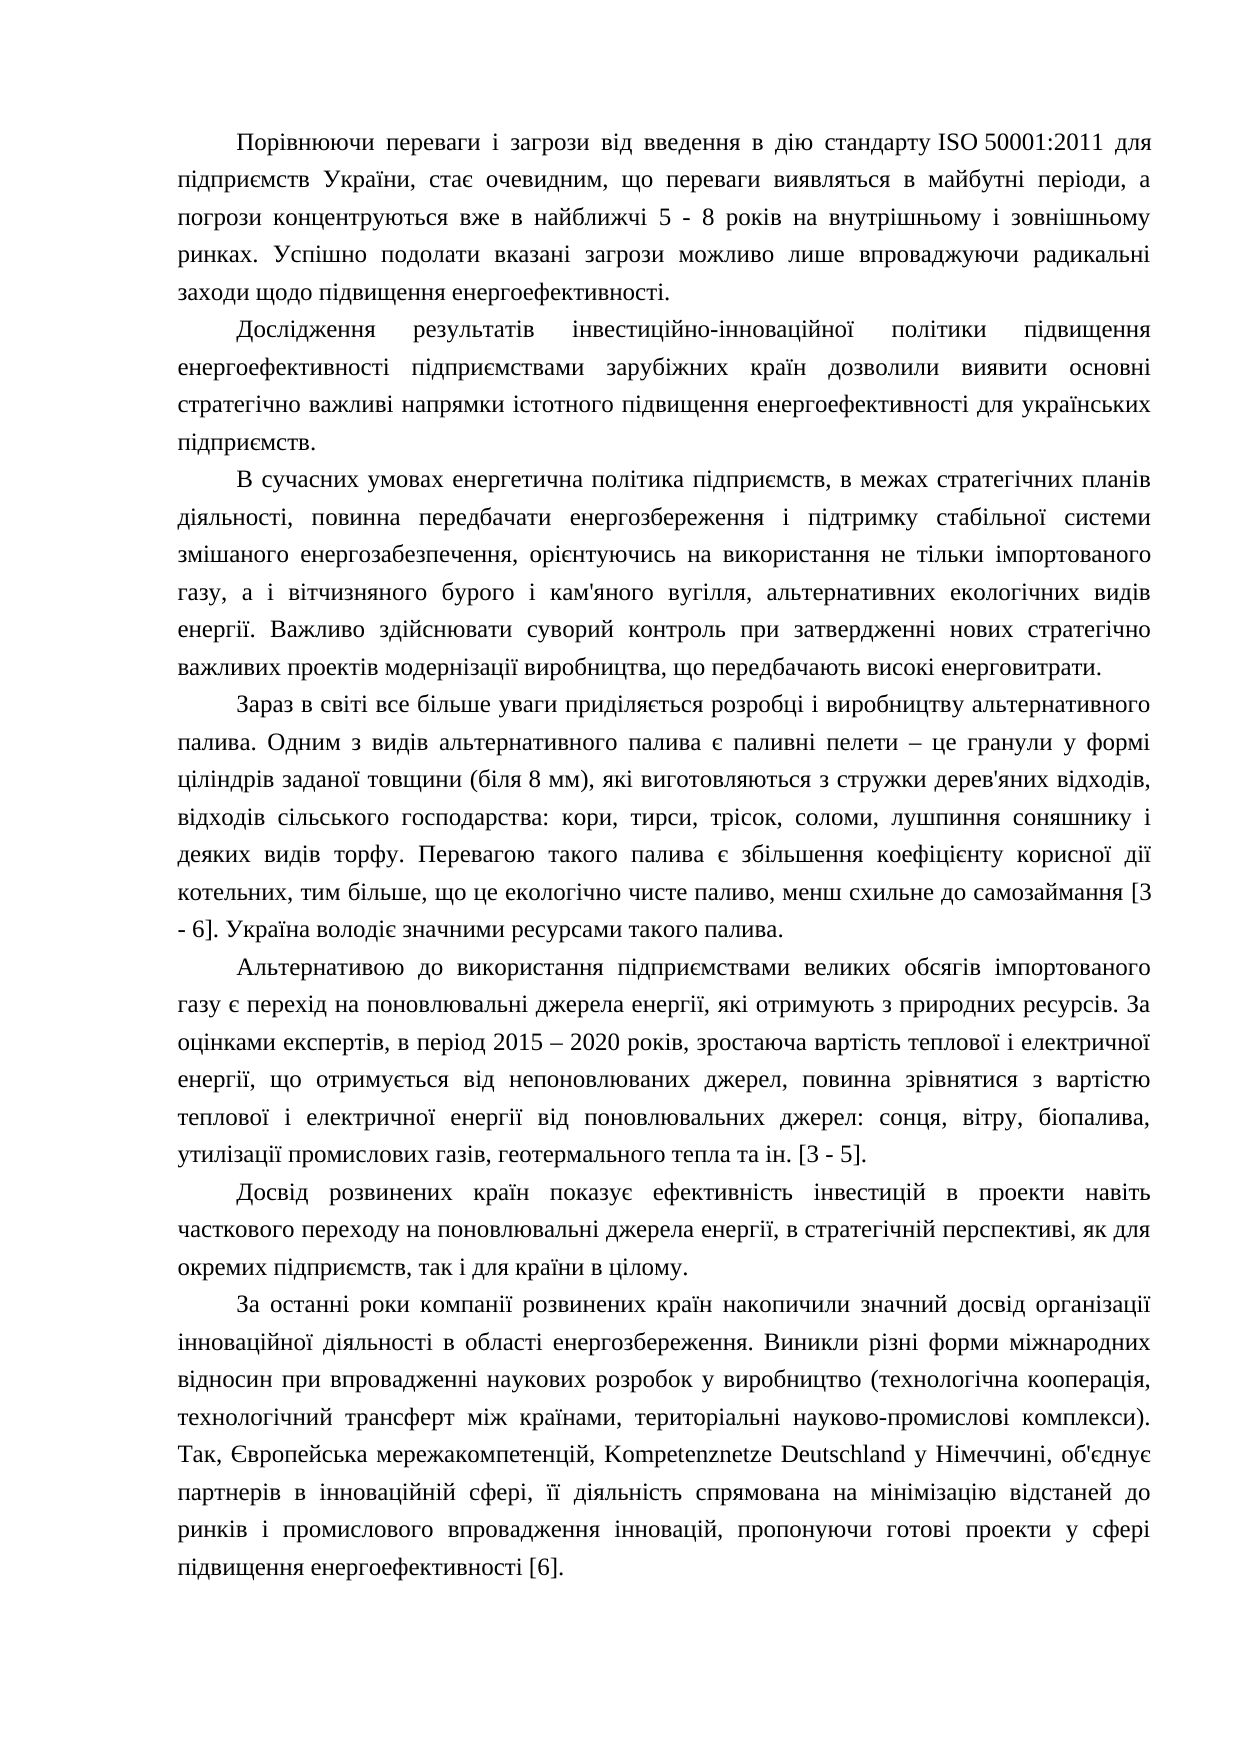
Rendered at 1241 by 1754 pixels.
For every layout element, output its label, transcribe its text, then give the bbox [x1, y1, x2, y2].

text За останні роки компанії розвинених країн накопичили значний досвід організації інноваційної діяльності в області енергозбереження. Виникли різні форми міжнародних відносин при впровадженні наукових розробок у виробництво (технологічна кооперація, технологічний трансферт між країнами, територіальні науково-промислові комплекси). Так, Європейська мережакомпетенцій, Kompetenznetze Deutschland у Німеччині, об'єднує партнерів в інноваційній сфері, її діяльність спрямована на мінімізацію відстаней до ринків і промислового впровадження інновацій, пропонуючи готові проекти у сфері підвищення енергоефективності [6]. [177, 1281, 1152, 1581]
text Альтернативою до використання підприємствами великих обсягів імпортованого газу є перехід на поновлювальні джерела енергії, які отримують з природних ресурсів. За оцінками експертів, в період 2015 – 2020 років, зростаюча вартість теплової і електричної енергії, що отримується від непоновлюваних джерел, повинна зрівнятися з вартістю теплової і електричної енергії від поновлювальних джерел: сонця, вітру, біопалива, утилізації промислових газів, геотермального тепла та ін. [3 - 5]. [177, 943, 1152, 1168]
text Зараз в світі все більше уваги приділяється розробці і виробництву альтернативного палива. Одним з видів альтернативного палива є паливні пелети – це гранули у формі ціліндрів заданої товщини (біля 8 мм), які виготовляються з стружки дерев'яних відходів, відходів сільського господарства: кори, тирси, трісок, соломи, лушпиння соняшнику і деяких видів торфу. Перевагою такого палива є збільшення коефіцієнту корисної дії котельних, тим більше, що це екологічно чисте паливо, менш схильне до самозаймання [3 - 6]. Україна володіє значними ресурсами такого палива. [177, 681, 1152, 943]
text В сучасних умовах енергетична політика підприємств, в межах стратегічних планів діяльності, повинна передбачати енергозбереження і підтримку стабільної системи змішаного енергозабезпечення, орієнтуючись на використання не тільки імпортованого газу, а і вітчизняного бурого і кам'яного вугілля, альтернативних екологічних видів енергії. Важливо здійснювати суворий контроль при затвердженні нових стратегічно важливих проектів модернізації виробництва, що передбачають високі енерговитрати. [177, 456, 1152, 681]
text Дослідження результатів інвестиційно-інноваційної політики підвищення енергоефективності підприємствами зарубіжних країн дозволили виявити основні стратегічно важливі напрямки істотного підвищення енергоефективності для українських підприємств. [177, 306, 1152, 456]
text Досвід розвинених країн показує ефективність інвестицій в проекти навіть часткового переходу на поновлювальні джерела енергії, в стратегічній перспективі, як для окремих підприємств, так і для країни в цілому. [177, 1168, 1152, 1281]
text Порівнюючи переваги і загрози від введення в дію стандарту ISO 50001:2011 для підприємств України, стає очевидним, що переваги виявляться в майбутні періоди, а погрози концентруються вже в найближчі 5 - 8 років на внутрішньому і зовнішньому ринках. Успішно подолати вказані загрози можливо лише впроваджуючи радикальні заходи щодо підвищення енергоефективності. [177, 118, 1152, 306]
